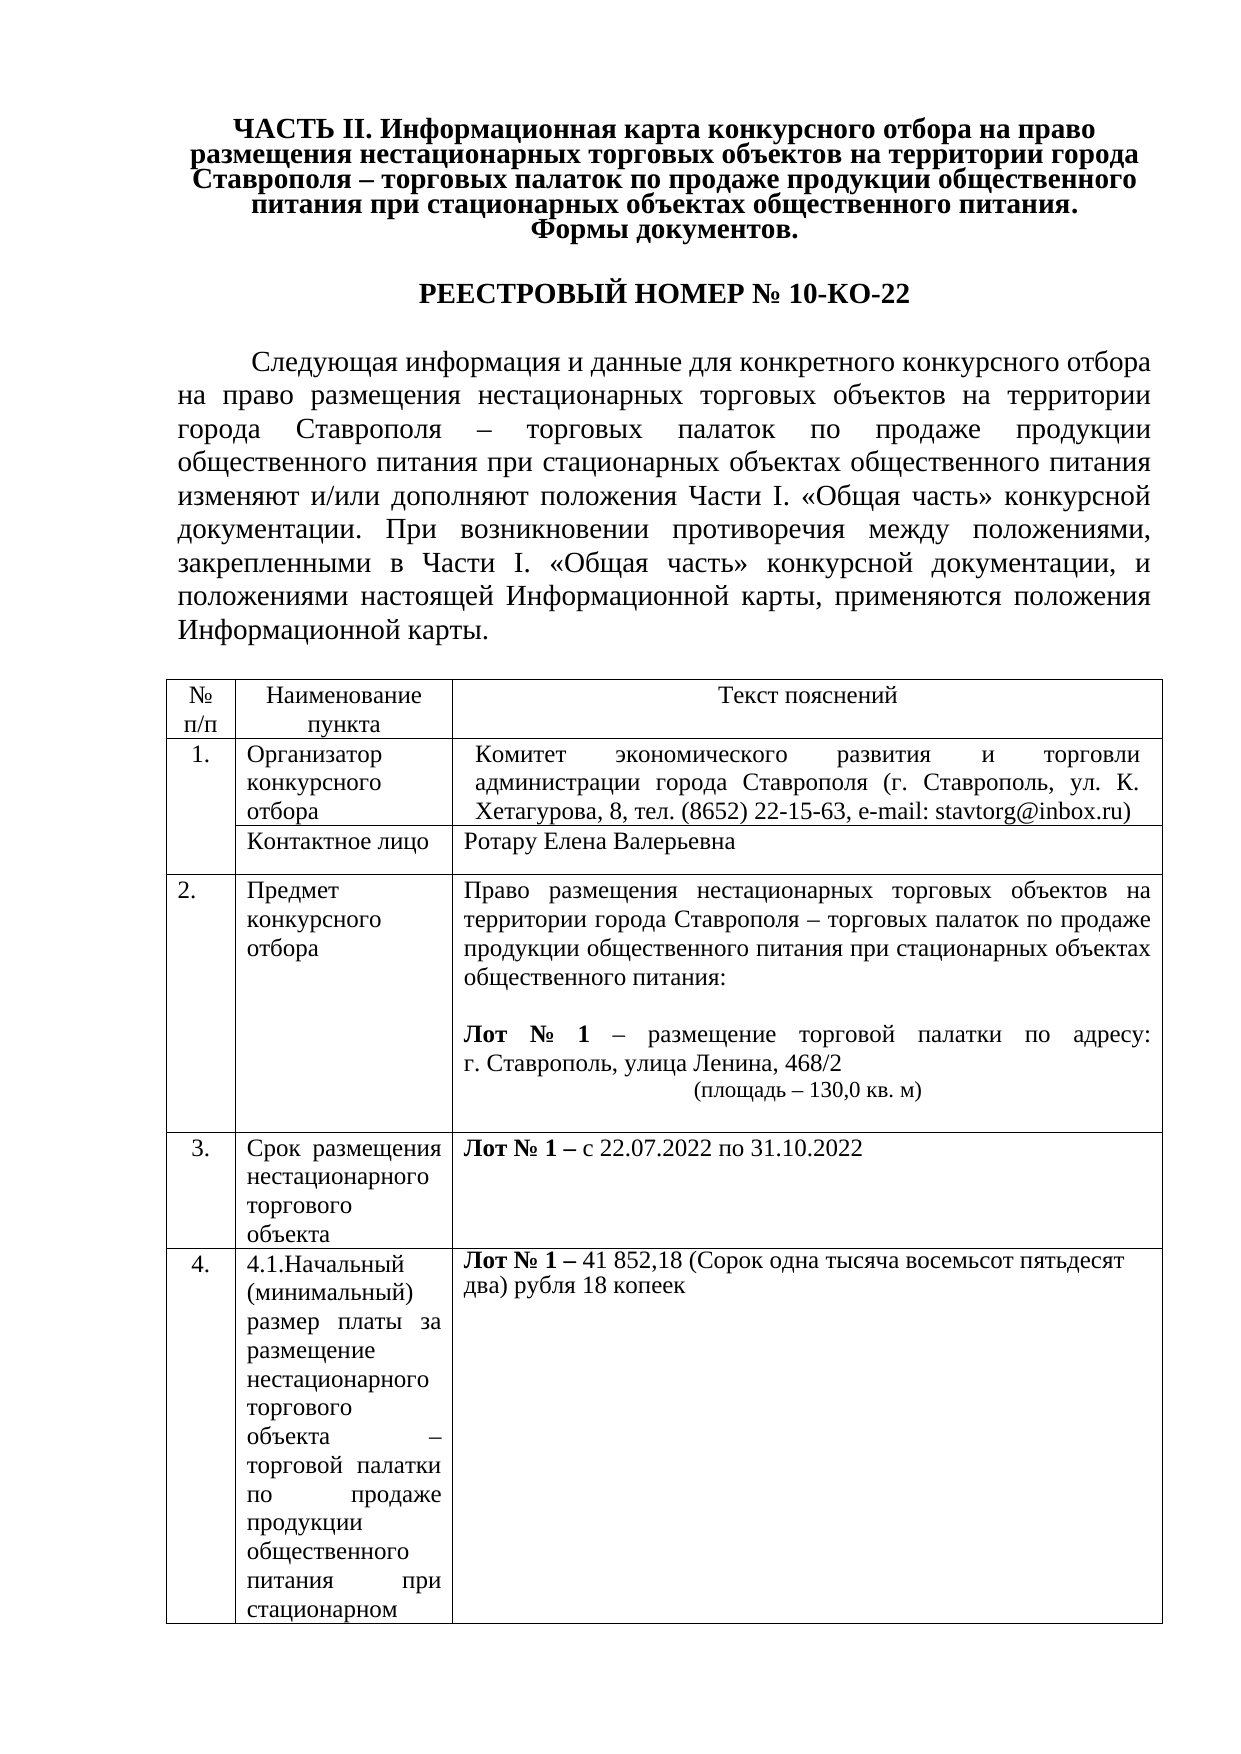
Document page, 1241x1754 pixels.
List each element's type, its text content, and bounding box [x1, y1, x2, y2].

table_cell Срок размещения нестационарного торгового объекта [236, 1133, 452, 1248]
table_cell Право размещения нестационарных торговых объектов на территории города Ставрополя – торговых палаток по продаже продукции общественного питания при стационарных объектах общественного питания: Лот № 1 – размещение торговой палатки по адресу: г. Ставрополь, улица Ленина, 468/2 (площадь – 130,0 кв. м) [453, 875, 1162, 1132]
text Следующая информация и данные для конкретного конкурсного отбора на право размещения нестационарных торговых объектов на территории города Ставрополя – торговых палаток по продаже продукции общественного питания при стационарных объектах общественного питания изменяют и/или дополняют положения Части I. «Общая часть» конкурсной документации. При возникновении противоречия между положениями, закрепленными в Части I. «Общая часть» конкурсной документации, и положениями настоящей Информационной карты, применяются положения Информационной карты. [177, 344, 1152, 646]
table_cell [453, 739, 1162, 825]
text ЧАСТЬ II. Информационная карта конкурсного отбора на право размещения нестационарных торговых объектов на территории города Ставрополя – торговых палаток по продаже продукции общественного питания при стационарных объектах общественного питания. [177, 118, 1152, 218]
table_header Текст пояснений [453, 680, 1162, 738]
table_cell Лот № 1 – с 22.07.2022 по 31.10.2022 [453, 1133, 1162, 1248]
table_cell Контактное лицо [236, 826, 452, 874]
text РЕЕСТРОВЫЙ НОМЕР № 10-КО-22 [177, 277, 1152, 310]
table_cell Ротару Елена Валерьевна [453, 826, 1162, 874]
text Формы документов. [177, 218, 1152, 243]
table_header Наименование пункта [236, 680, 452, 738]
table_cell 2. [167, 875, 235, 1132]
table_cell 4. [167, 1249, 235, 1622]
table_header № п/п [167, 680, 235, 738]
table_cell Организатор конкурсного отбора [236, 739, 452, 825]
table_cell Предмет конкурсного отбора [236, 875, 452, 1132]
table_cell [236, 1249, 452, 1622]
table_cell 3. [167, 1133, 235, 1248]
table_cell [453, 1249, 1162, 1622]
table_cell 1. [167, 739, 235, 874]
